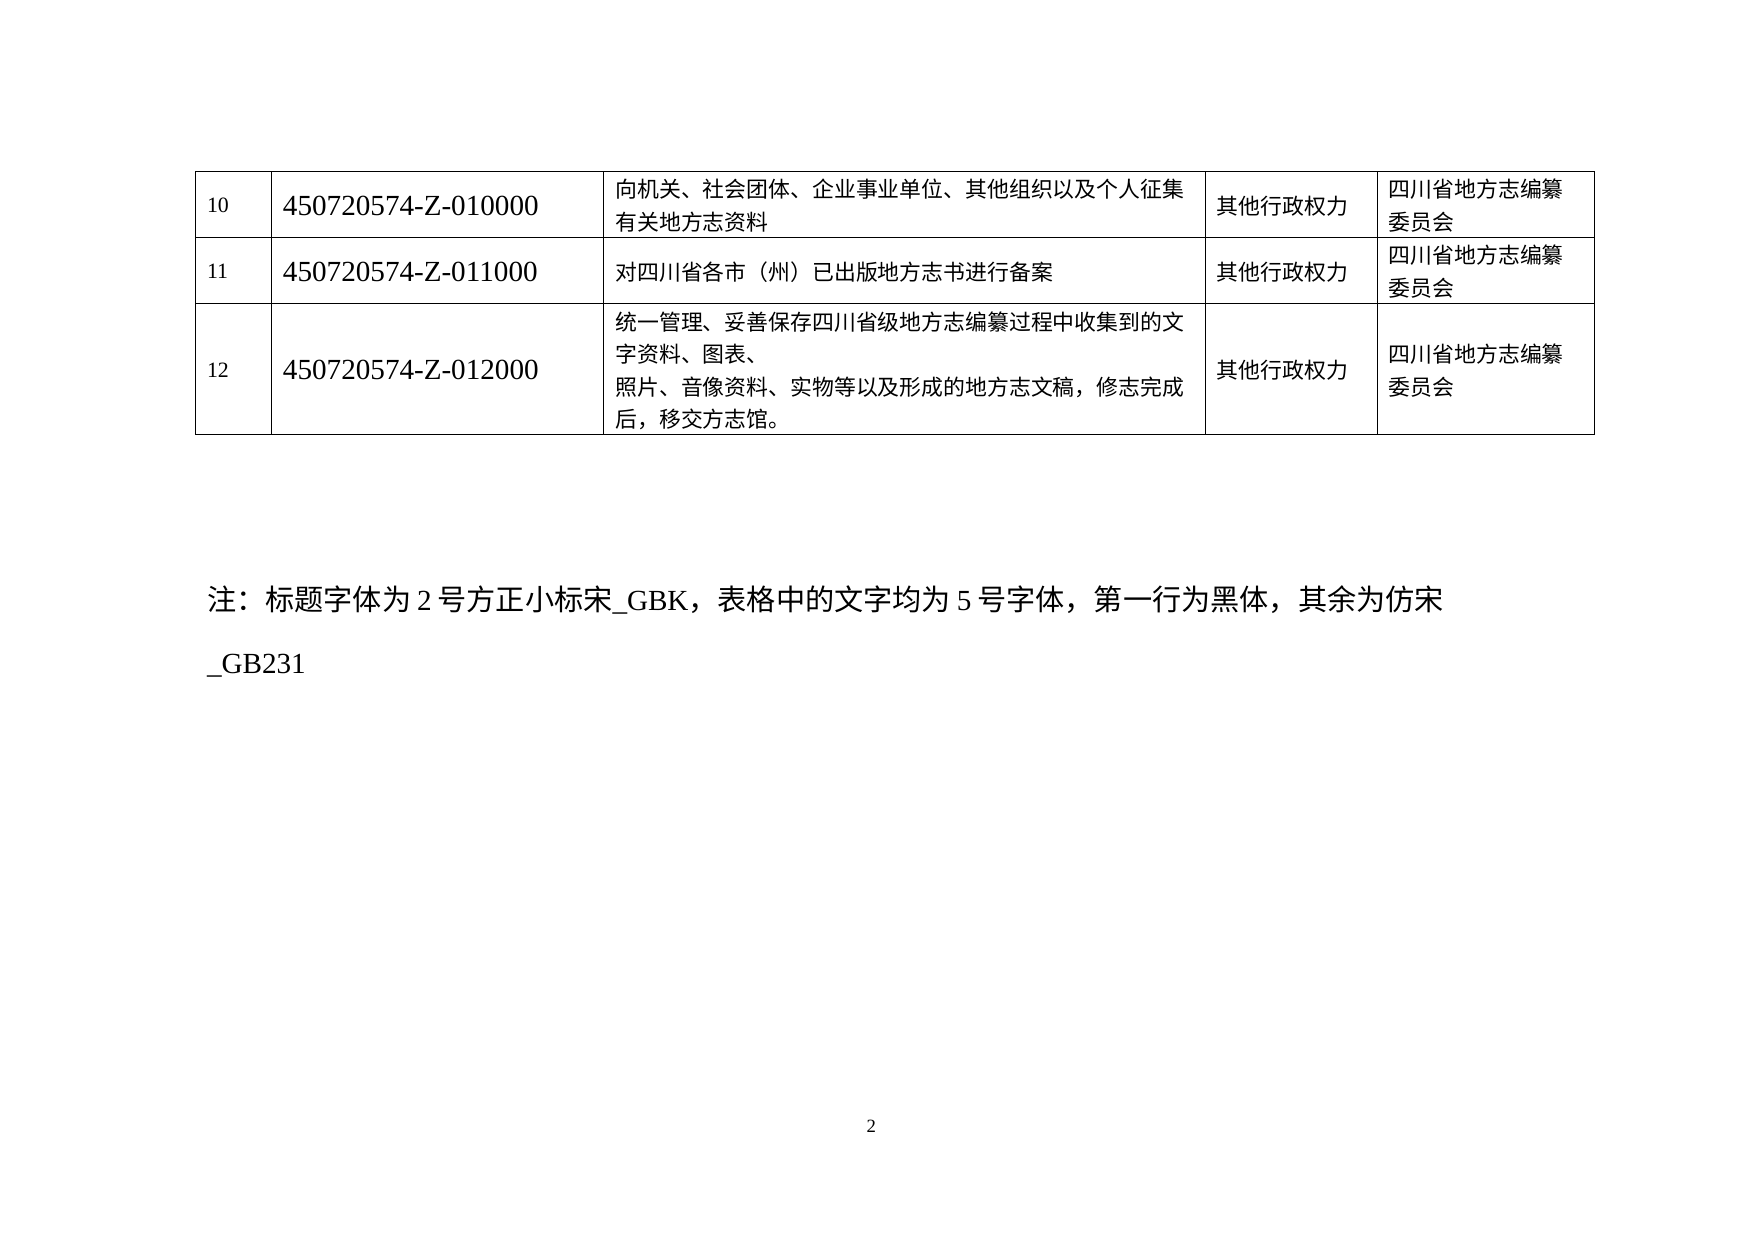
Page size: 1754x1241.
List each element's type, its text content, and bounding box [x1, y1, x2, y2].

table_cell 450720574-Z-012000 [272, 304, 603, 434]
table_cell 四川省地方志编纂委员会 [1378, 304, 1594, 434]
table_cell 向机关、社会团体、企业事业单位、其他组织以及个人征集有关地方志资料 [604, 172, 1205, 237]
table_cell 10 [196, 172, 271, 237]
table_cell 四川省地方志编纂委员会 [1378, 238, 1594, 303]
table_cell 11 [196, 238, 271, 303]
table_cell 对四川省各市（州）已出版地方志书进行备案 [604, 238, 1205, 303]
table_cell 统一管理、妥善保存四川省级地方志编纂过程中收集到的文字资料、图表、 照片、音像资料、实物等以及形成的地方志文稿，修志完成后，移交方志馆。 [604, 304, 1205, 434]
table_cell 450720574-Z-011000 [272, 238, 603, 303]
table_cell 450720574-Z-010000 [272, 172, 603, 237]
table_cell 其他行政权力 [1206, 172, 1377, 237]
table_cell 其他行政权力 [1206, 304, 1377, 434]
table_cell 12 [196, 304, 271, 434]
table_cell 其他行政权力 [1206, 238, 1377, 303]
table_cell 四川省地方志编纂委员会 [1378, 172, 1594, 237]
text 注：标题字体为2号方正小标宋_GBK，表格中的文字均为5号字体，第一行为黑体，其余为仿宋_GB231 [207, 565, 1535, 695]
